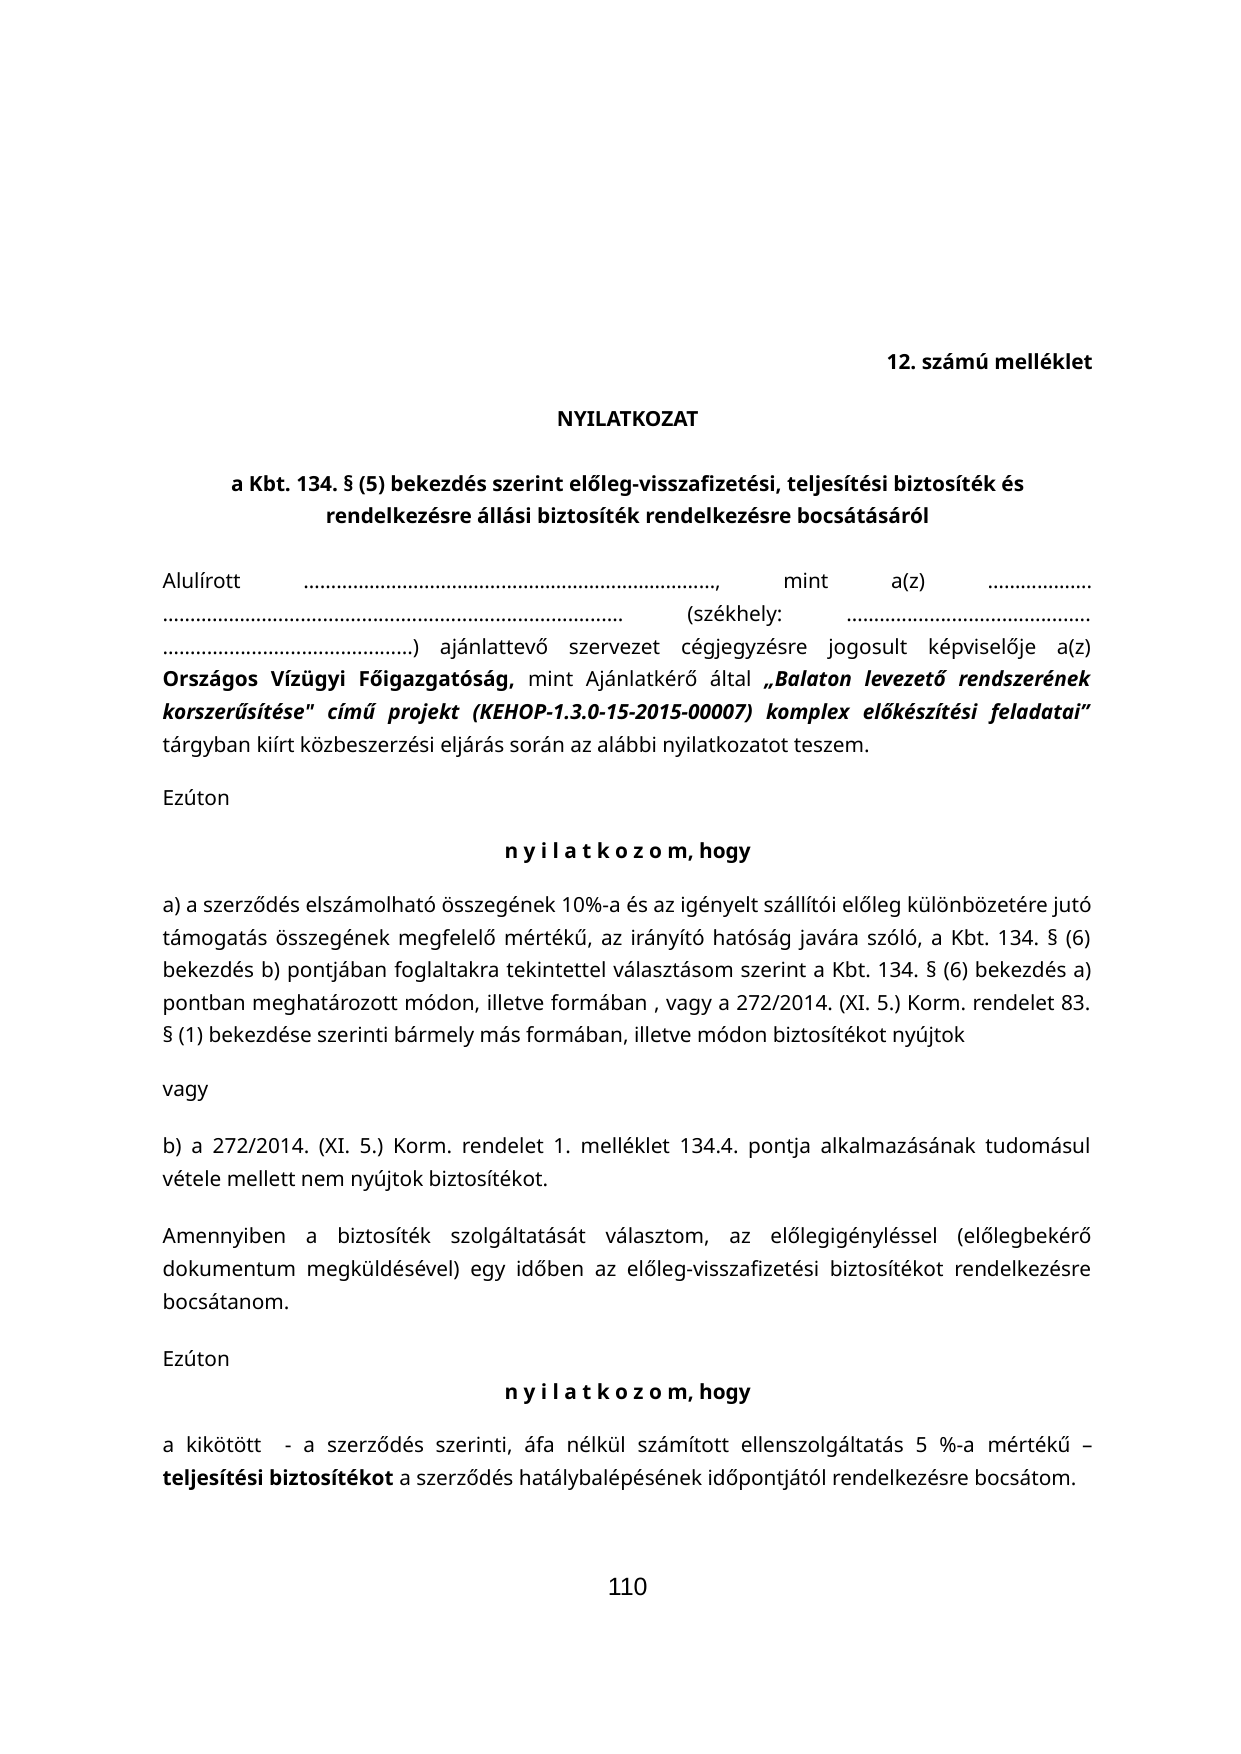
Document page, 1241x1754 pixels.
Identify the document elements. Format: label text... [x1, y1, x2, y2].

text Ezúton [162, 783, 1092, 812]
text 12. számú melléklet [162, 347, 1092, 375]
text n y i l a t k o z o m, hogy [162, 1377, 1092, 1406]
text Amennyiben a biztosíték szolgáltatását választom, az előlegigényléssel (előlegbekérő dokumentum megküldésével) egy időben az előleg-visszafizetési biztosítékot rendelkezésre bocsátanom. [162, 1222, 1092, 1315]
text a kikötött - a szerződés szerinti, áfa nélkül számított ellenszolgáltatás 5 %-a mértékű – teljesítési biztosítékot a szerződés hatálybalépésének időpontjától rendelkezésre bocsátom. [162, 1431, 1092, 1492]
text nyilatkozat [162, 404, 1092, 432]
text n y i l a t k o z o m, hogy [162, 837, 1092, 865]
text vagy [162, 1074, 1092, 1102]
text b) a 272/2014. (XI. 5.) Korm. rendelet 1. melléklet 134.4. pontja alkalmazásának tudomásul vétele mellett nem nyújtok biztosítékot. [162, 1131, 1092, 1192]
text Alulírott …………………………………………………………………, mint a(z) ……………….………………….............................................................. (székhely: ………...................................…….......................................) ajánlattevő szervezet cégjegyzésre jogosult képviselője a(z) Országos Vízügyi Főigazgatóság, mint Ajánlatkérő által „Balaton levezető rendszerének korszerűsítése" című projekt (KEHOP-1.3.0-15-2015-00007) komplex előkészítési feladatai” tárgyban kiírt közbeszerzési eljárás során az alábbi nyilatkozatot teszem. [162, 567, 1092, 758]
text a) a szerződés elszámolható összegének 10%-a és az igényelt szállítói előleg különbözetére jutó támogatás összegének megfelelő mértékű, az irányító hatóság javára szóló, a Kbt. 134. § (6) bekezdés b) pontjában foglaltakra tekintettel választásom szerint a Kbt. 134. § (6) bekezdés a) pontban meghatározott módon, illetve formában , vagy a 272/2014. (XI. 5.) Korm. rendelet 83. § (1) bekezdése szerinti bármely más formában, illetve módon biztosítékot nyújtok [162, 890, 1092, 1049]
text a Kbt. 134. § (5) bekezdés szerint előleg-visszafizetési, teljesítési biztosíték és rendelkezésre állási biztosíték rendelkezésre bocsátásáról [162, 469, 1092, 530]
text Ezúton [162, 1344, 1092, 1373]
